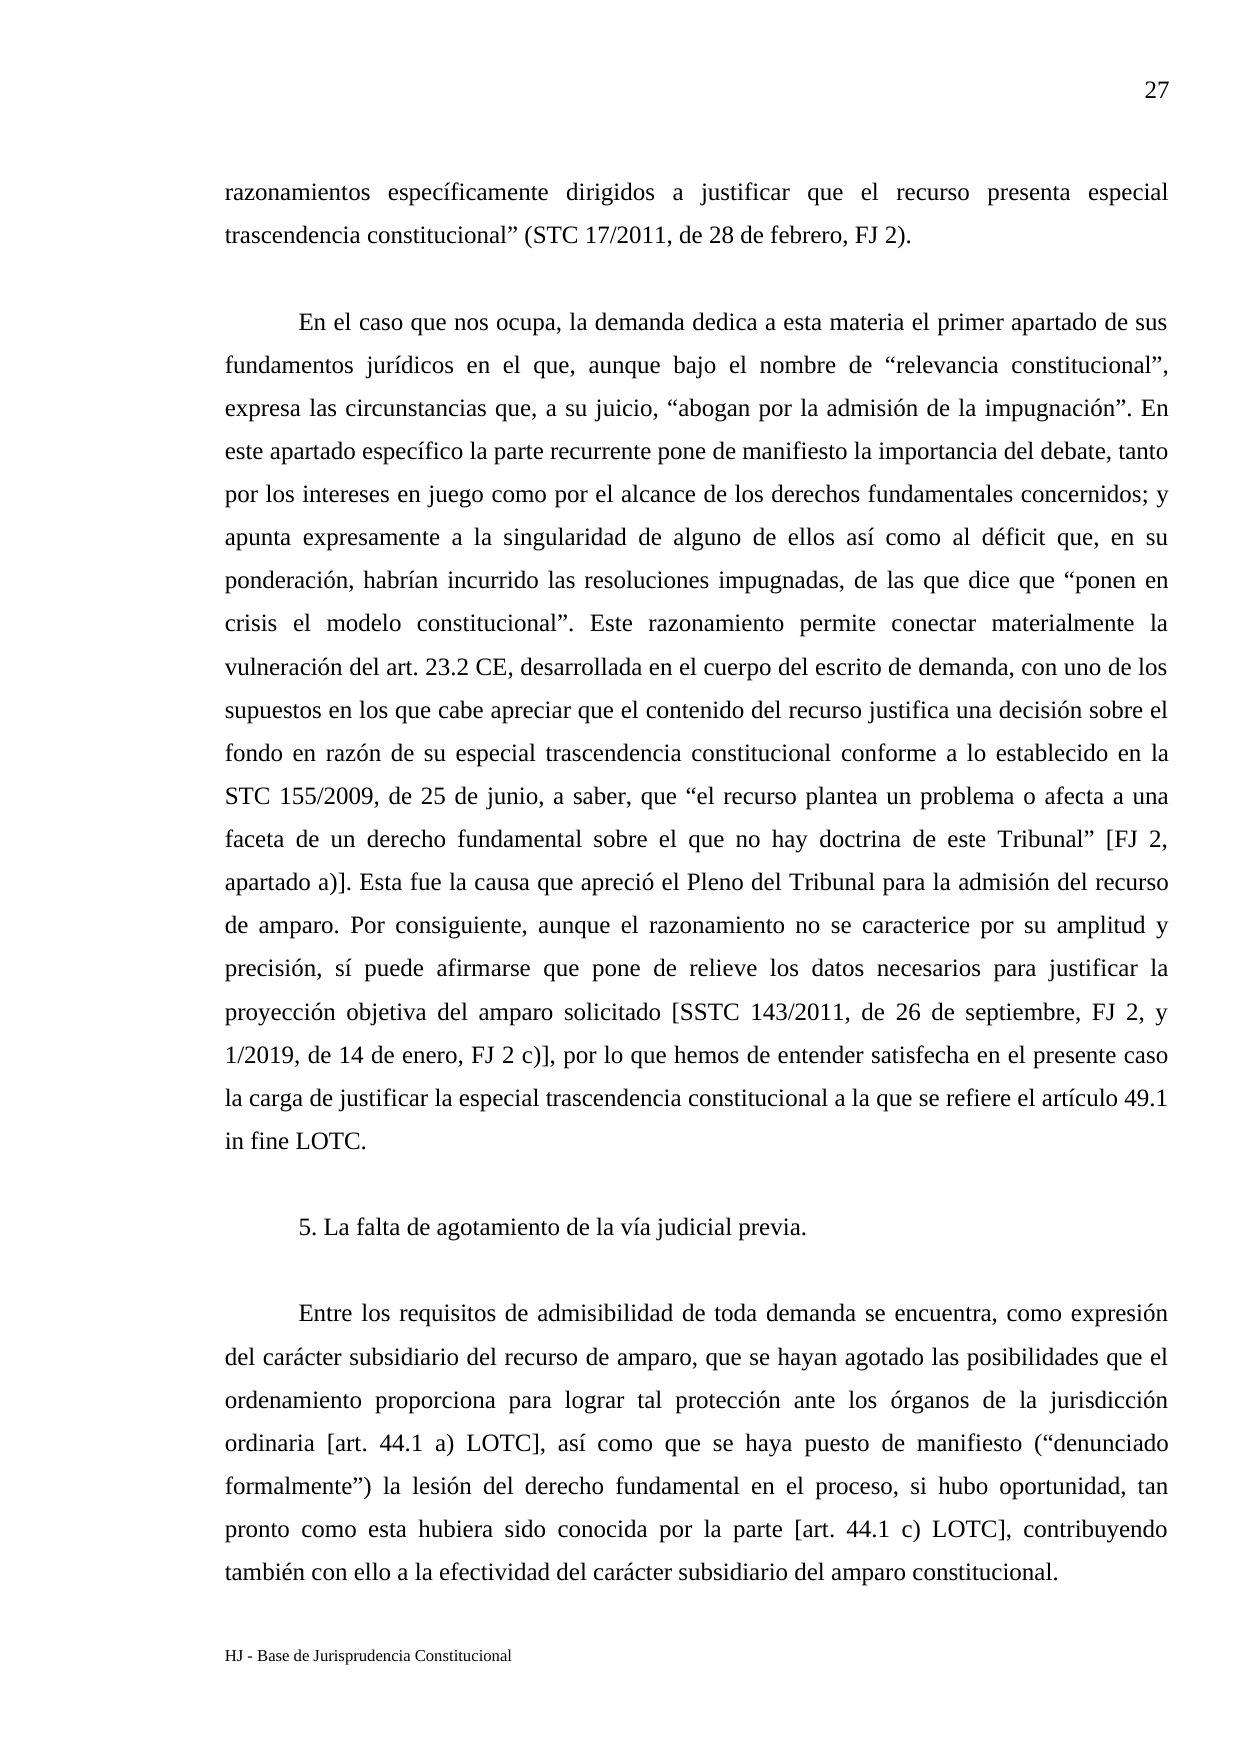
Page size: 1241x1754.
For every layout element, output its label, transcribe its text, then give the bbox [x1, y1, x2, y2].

text En el caso que nos ocupa, la demanda dedica a esta materia el primer apartado de sus fundamentos jurídicos en el que, aunque bajo el nombre de “relevancia constitucional”, expresa las circunstancias que, a su juicio, “abogan por la admisión de la impugnación”. En este apartado específico la parte recurrente pone de manifiesto la importancia del debate, tanto por los intereses en juego como por el alcance de los derechos fundamentales concernidos; y apunta expresamente a la singularidad de alguno de ellos así como al déficit que, en su ponderación, habrían incurrido las resoluciones impugnadas, de las que dice que “ponen en crisis el modelo constitucional”. Este razonamiento permite conectar materialmente la vulneración del art. 23.2 CE, desarrollada en el cuerpo del escrito de demanda, con uno de los supuestos en los que cabe apreciar que el contenido del recurso justifica una decisión sobre el fondo en razón de su especial trascendencia constitucional conforme a lo establecido en la STC 155/2009, de 25 de junio, a saber, que “el recurso plantea un problema o afecta a una faceta de un derecho fundamental sobre el que no hay doctrina de este Tribunal” [FJ 2, apartado a)]. Esta fue la causa que apreció el Pleno del Tribunal para la admisión del recurso de amparo. Por consiguiente, aunque el razonamiento no se caracterice por su amplitud y precisión, sí puede afirmarse que pone de relieve los datos necesarios para justificar la proyección objetiva del amparo solicitado [SSTC 143/2011, de 26 de septiembre, FJ 2, y 1/2019, de 14 de enero, FJ 2 c)], por lo que hemos de entender satisfecha en el presente caso la carga de justificar la especial trascendencia constitucional a la que se refiere el artículo 49.1 in fine LOTC. [224, 307, 1169, 1155]
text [224, 177, 1169, 249]
text Entre los requisitos de admisibilidad de toda demanda se encuentra, como expresión del carácter subsidiario del recurso de amparo, que se hayan agotado las posibilidades que el ordenamiento proporciona para lograr tal protección ante los órganos de la jurisdicción ordinaria [art. 44.1 a) LOTC], así como que se haya puesto de manifiesto (“denunciado formalmente”) la lesión del derecho fundamental en el proceso, si hubo oportunidad, tan pronto como esta hubiera sido conocida por la parte [art. 44.1 c) LOTC], contribuyendo también con ello a la efectividad del carácter subsidiario del amparo constitucional. [224, 1298, 1169, 1586]
text 5. La falta de agotamiento de la vía judicial previa. [224, 1212, 1169, 1241]
